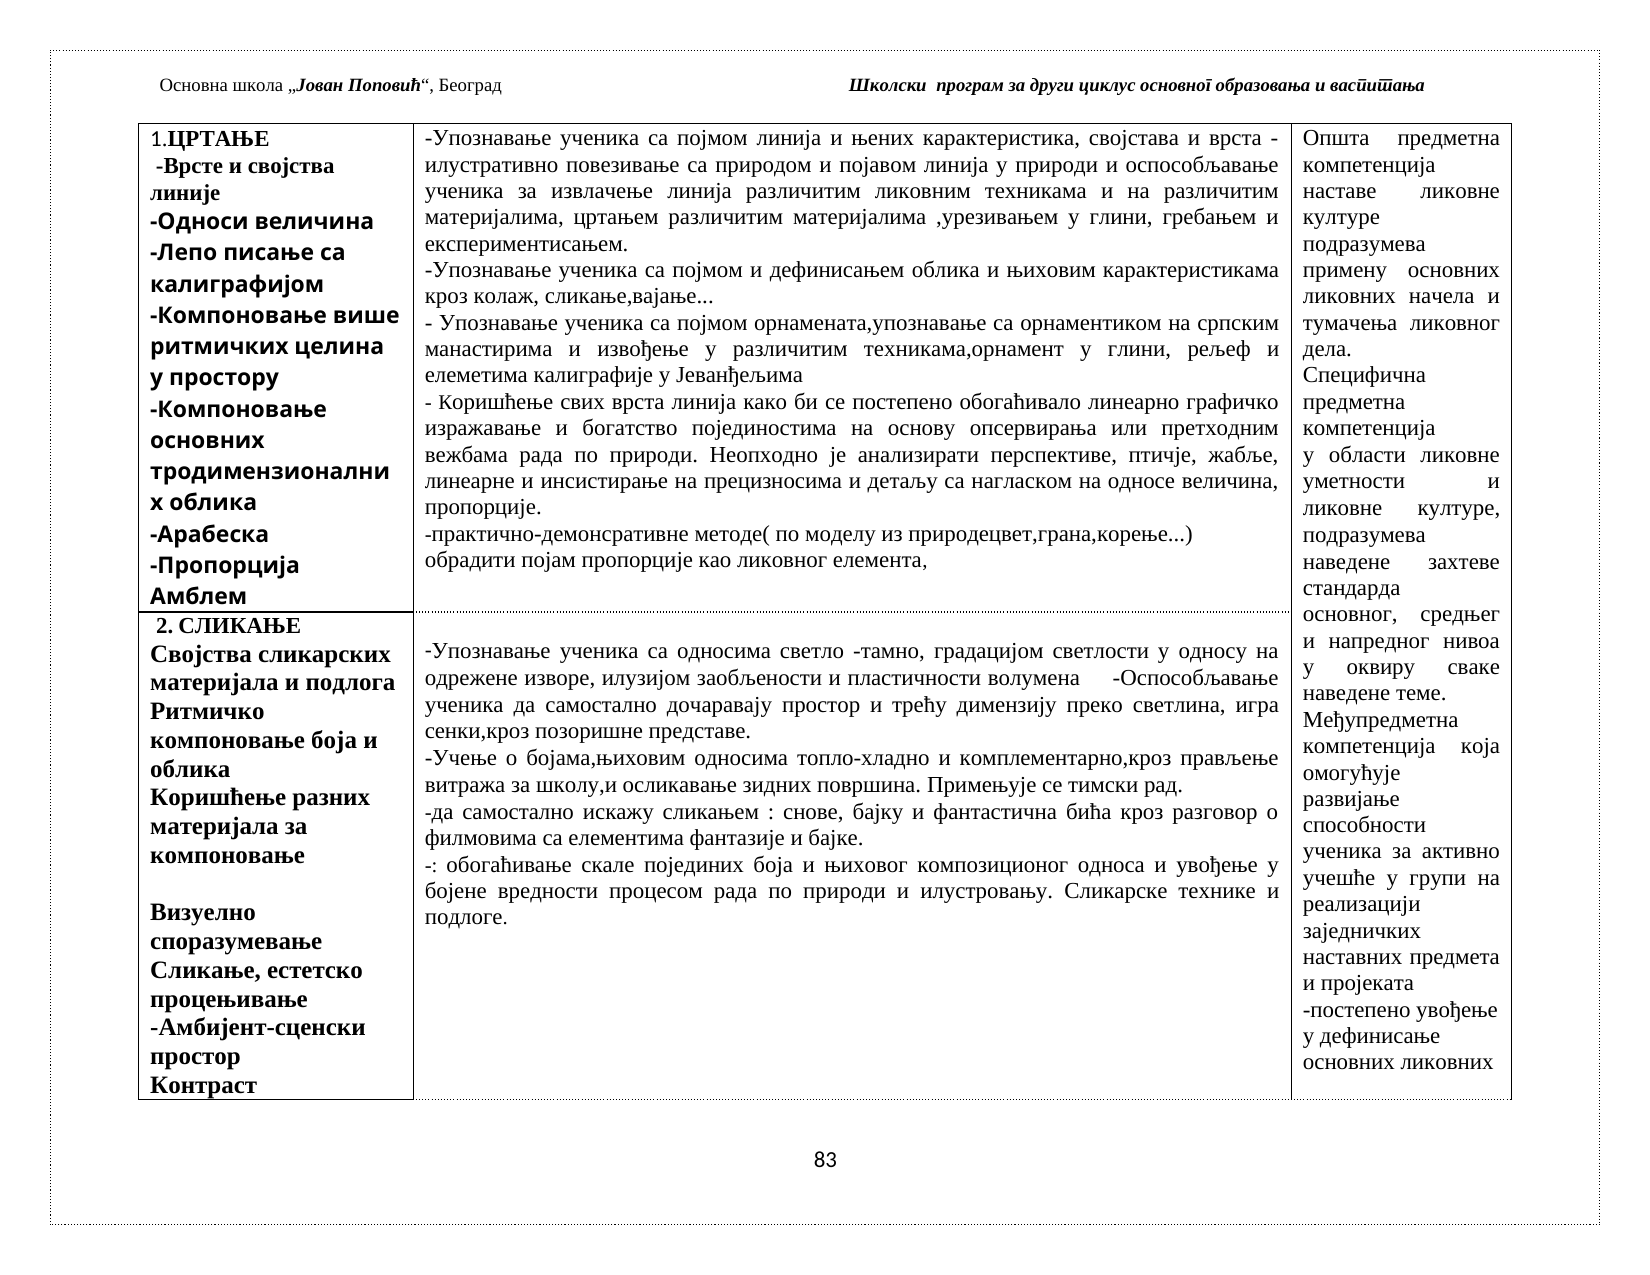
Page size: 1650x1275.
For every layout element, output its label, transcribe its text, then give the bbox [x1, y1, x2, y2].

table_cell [139, 613, 413, 1099]
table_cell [414, 611, 1291, 1099]
table_cell -Упознавање ученика са појмом линија и њених карактеристика, својстава и врста -илустративно повезивање са природом и појавом линија у природи и оспособљавање ученика за извлачење линија различитим ликовним техникама и на различитим материјалима, цртањем различитим материјалима ,урезивањем у глини, гребањем и експериментисањем. -Упознавање ученика са појмом и дефинисањем облика и њиховим карактеристикама кроз колаж, сликање,вајање... - Упознавање ученика са појмом орнамената,упознавање са орнаментиком на српским манастирима и извођење у различитим техникама,орнамент у глини, рељеф и елеметима калиграфије у Јеванђељима - Коришћење свих врста линија како би се постепено обогаћивало линеарно графичко изражавање и богатство појединостима на основу опсервирања или претходним вежбама рада по природи. Неопходно је анализирати перспективе, птичје, жабље, линеарне и инсистирање на прецизносима и детаљу са нагласком на односе величина, пропорције. -практично-демонсративне методе( по моделу из природецвет,грана,корење...) обрадити појам пропорције као ликовног елемента, [414, 124, 1291, 611]
table_cell Општа предметна компетенција наставе ликовне културе подразумева примену основних ликовних начела и тумачења ликовног дела. Специфична предметна компетенција у области ликовне уметности и ликовне културе, подразумева наведене захтеве стандарда основног, средњег и напредног нивоа у оквиру сваке наведене теме. Међупредметна компетенција која омогућује развијање способности ученика за активно учешће у групи на реализацији заједничких наставних предмета и пројеката -постепено увођење у дефинисање основних ликовних елемената, са акцентом на ритму и њихова примена у различитим ликовним медијима -осопособљавање за самосталан рад у области ликовног изражавања -развијање крутеријума за естетску процену свог и радова других ученика Подстицање интересовања, стварање и неговање потреба код ученика за посећивањем музеја, изложби, као и за чување културних добара и естетског изгледа средине у којој ученици живе и раде [1292, 124, 1511, 1099]
table_cell 1.ЦРТАЊЕ -Врсте и својства линије -Односи величина -Лепо писање са калиграфијом -Компоновање више ритмичких целина у простору -Компоновање основних тродимензионалних облика -Арабеска -Пропорција Амблем [139, 124, 413, 611]
